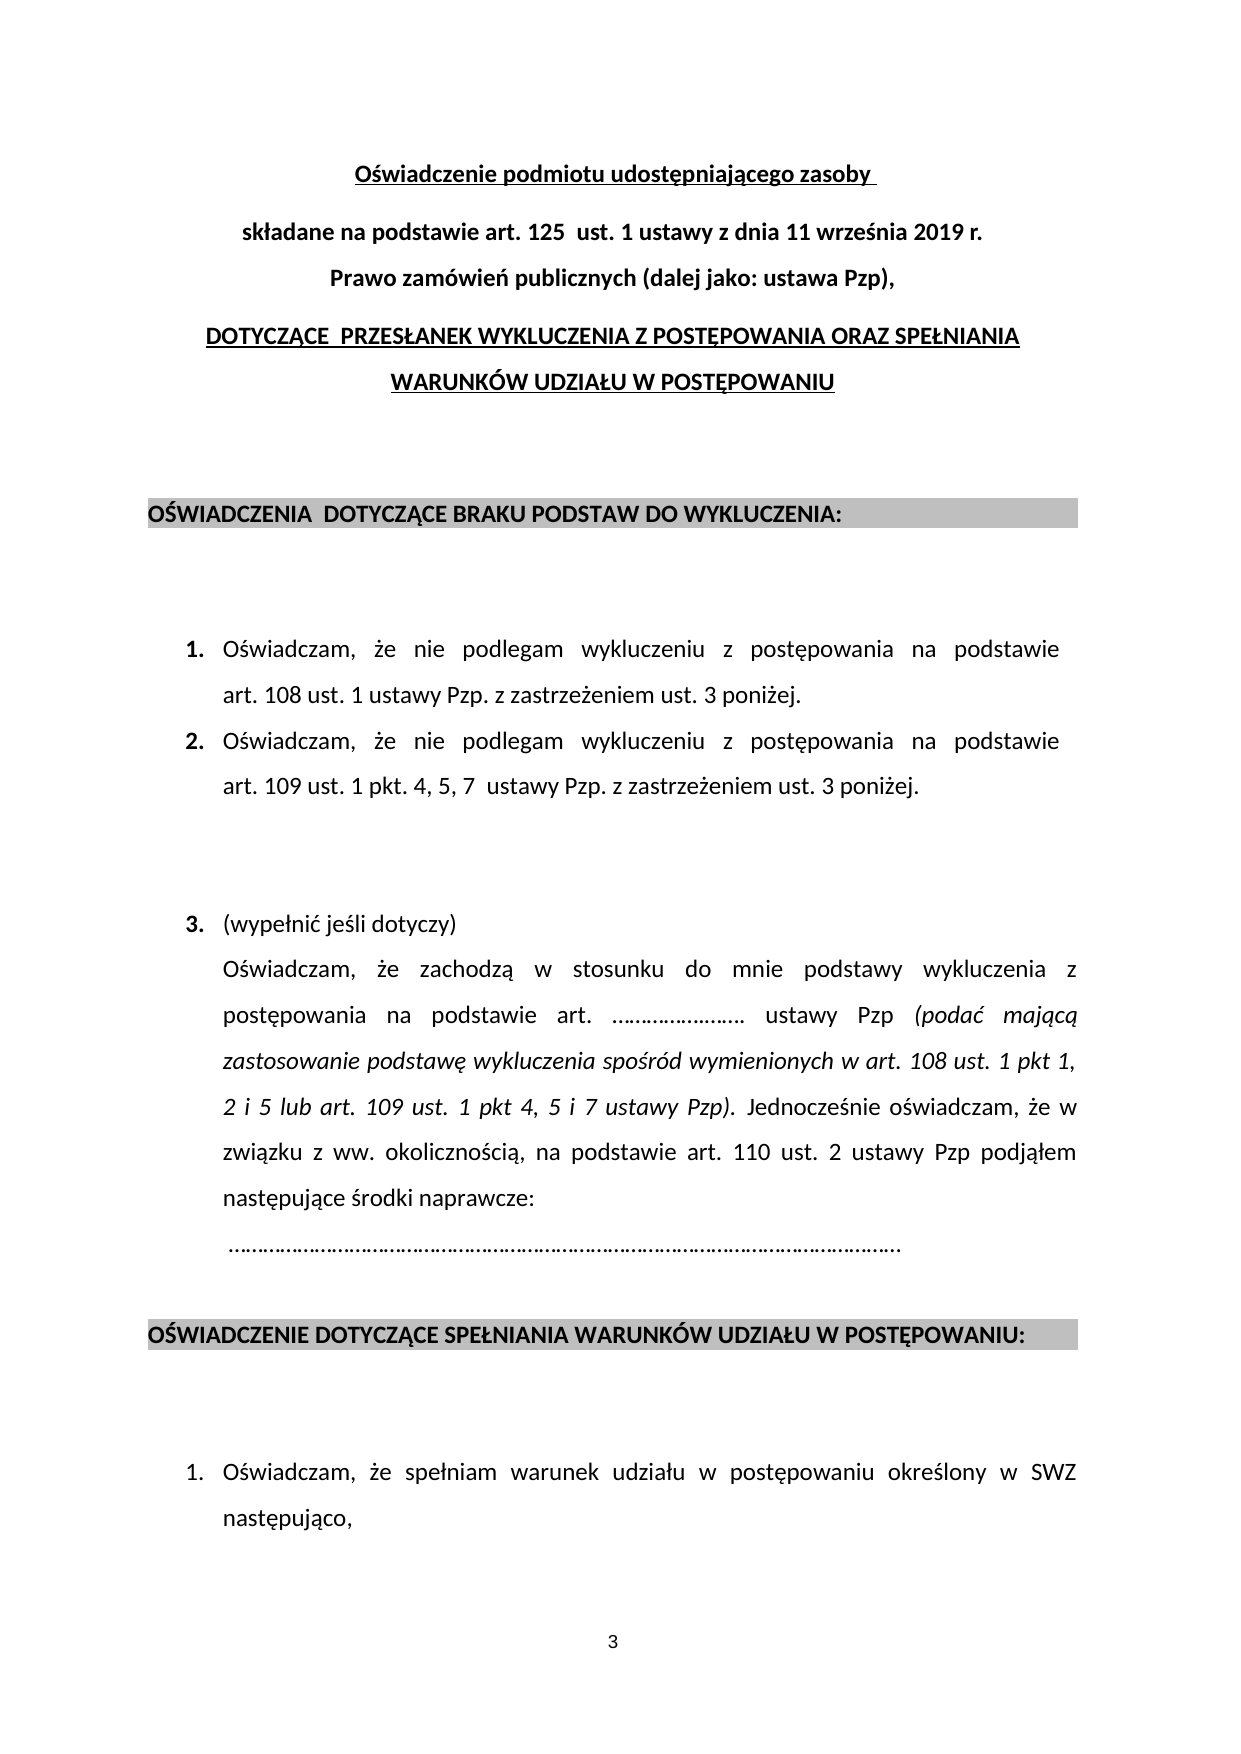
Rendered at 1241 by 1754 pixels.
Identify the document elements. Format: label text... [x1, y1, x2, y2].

text OŚWIADCZENIE DOTYCZĄCE SPEŁNIANIA WARUNKÓW UDZIAŁU W POSTĘPOWANIU: [148, 1319, 1078, 1350]
list Oświadczam, że nie podlegam wykluczeniu z postępowania na podstawie art. 108 ust. 1 ustawy Pzp. z zastrzeżeniem ust. 3 poniżej. [185, 633, 1078, 709]
list Oświadczam, że spełniam warunek udziału w postępowaniu określony w SWZ następująco, [185, 1456, 1078, 1533]
list Oświadczam, że zachodzą w stosunku do mnie podstawy wykluczenia z postępowania na podstawie art. …………….……. ustawy Pzp (podać mającą zastosowanie podstawę wykluczenia spośród wymienionych w art. 108 ust. 1 pkt 1, 2 i 5 lub art. 109 ust. 1 pkt 4, 5 i 7 ustawy Pzp). Jednocześnie oświadczam, że w związku z ww. okolicznością, na podstawie art. 110 ust. 2 ustawy Pzp podjąłem następujące środki naprawcze: [223, 953, 1078, 1213]
list (wypełnić jeśli dotyczy) [185, 908, 1078, 938]
text DOTYCZĄCE PRZESŁANEK WYKLUCZENIA Z POSTĘPOWANIA ORAZ SPEŁNIANIA WARUNKÓW UDZIAŁU W POSTĘPOWANIU [148, 320, 1078, 438]
list Oświadczam, że nie podlegam wykluczeniu z postępowania na podstawie art. 109 ust. 1 pkt. 4, 5, 7 ustawy Pzp. z zastrzeżeniem ust. 3 poniżej. [185, 725, 1078, 801]
text Prawo zamówień publicznych (dalej jako: ustawa Pzp), [148, 262, 1078, 292]
text OŚWIADCZENIA DOTYCZĄCE BRAKU PODSTAW DO WYKLUCZENIA: [148, 498, 1078, 528]
text składane na podstawie art. 125 ust. 1 ustawy z dnia 11 września 2019 r. [148, 216, 1078, 247]
list ……………………………………………………………………………………………………… [223, 1228, 1078, 1258]
text Oświadczenie podmiotu udostępniającego zasoby [148, 158, 1078, 188]
